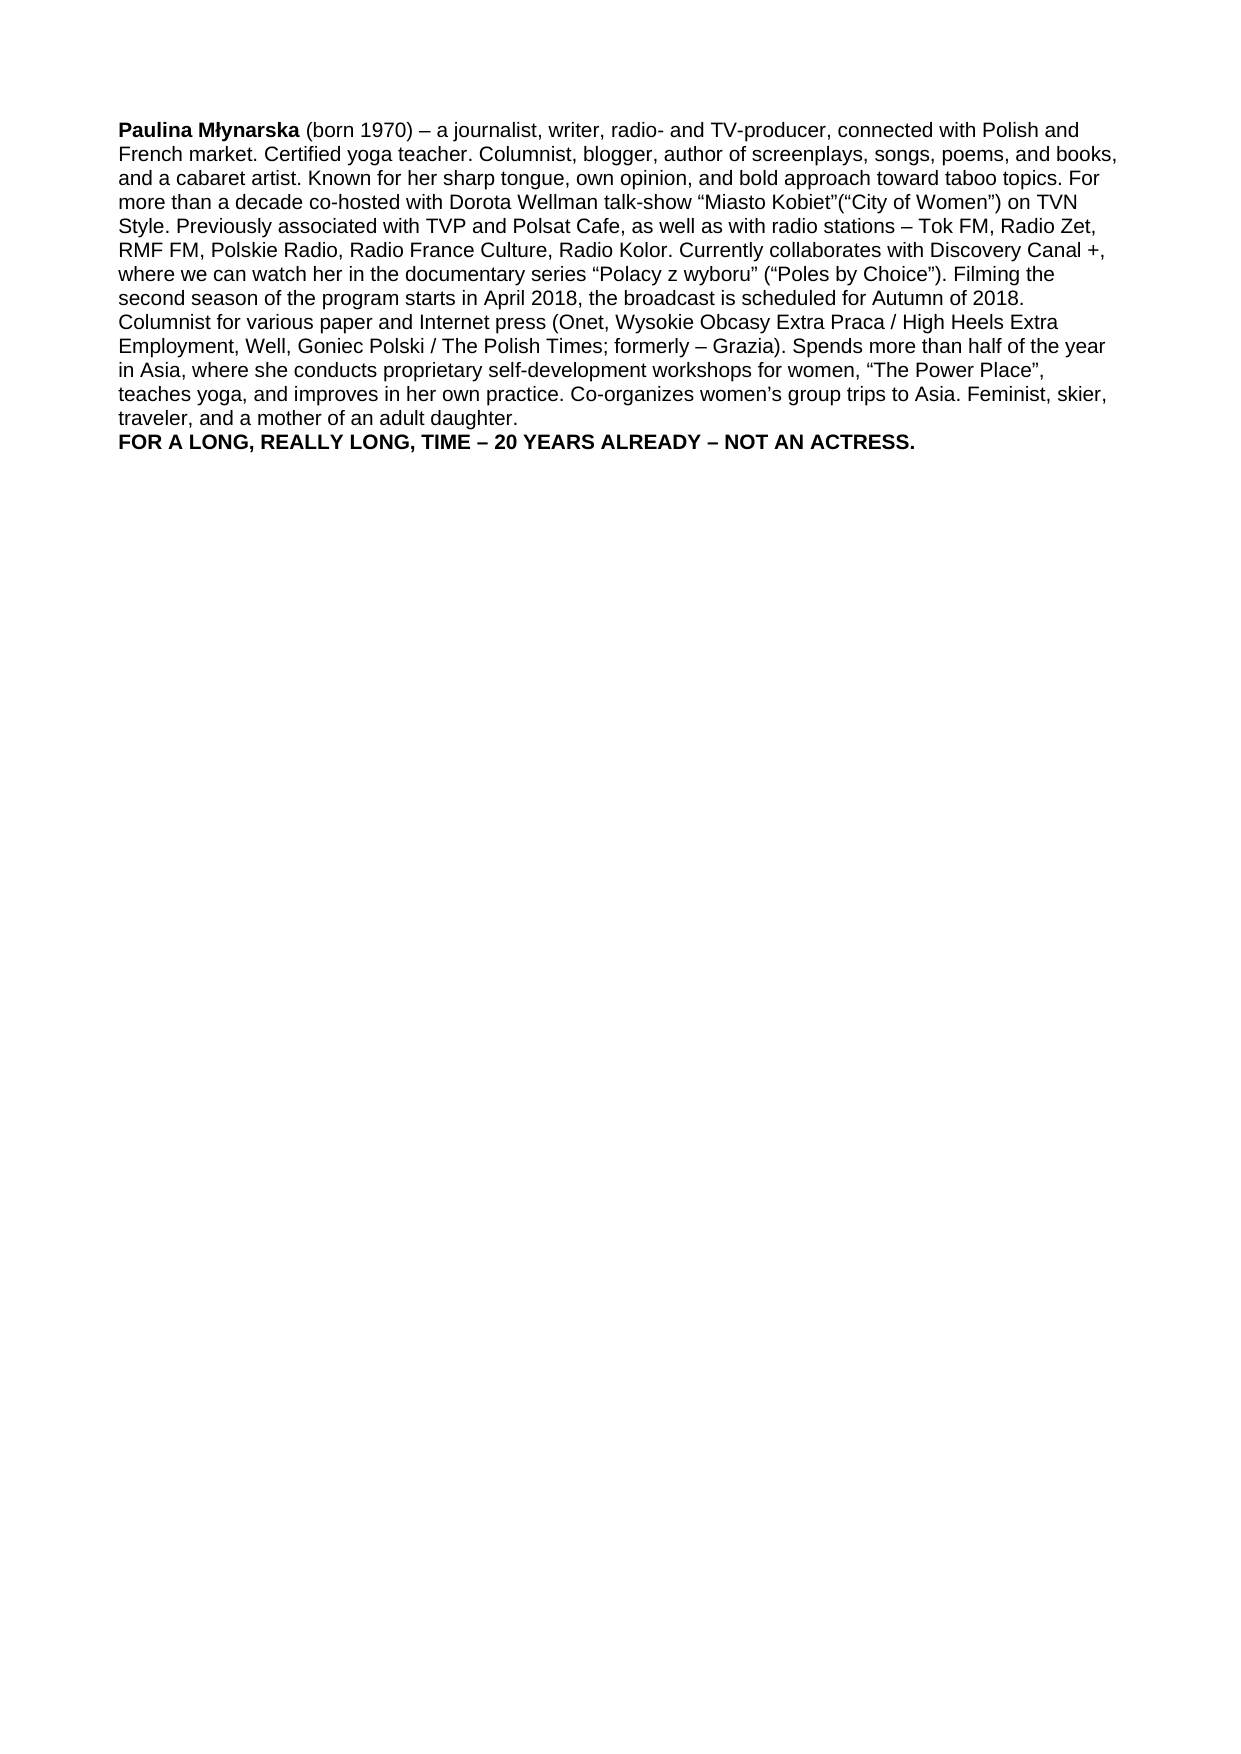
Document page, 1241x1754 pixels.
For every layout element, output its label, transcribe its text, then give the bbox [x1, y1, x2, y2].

text FOR A LONG, REALLY LONG, TIME – 20 YEARS ALREADY – NOT AN ACTRESS. [118, 429, 1122, 453]
text Paulina Młynarska (born 1970) – a journalist, writer, radio- and TV-producer, connected with Polish and French market. Certified yoga teacher. Columnist, blogger, author of screenplays, songs, poems, and books, and a cabaret artist. Known for her sharp tongue, own opinion, and bold approach toward taboo topics. For more than a decade co-hosted with Dorota Wellman talk-show “Miasto Kobiet”(“City of Women”) on TVN Style. Previously associated with TVP and Polsat Cafe, as well as with radio stations – Tok FM, Radio Zet, RMF FM, Polskie Radio, Radio France Culture, Radio Kolor. Currently collaborates with Discovery Canal +, where we can watch her in the documentary series “Polacy z wyboru” (“Poles by Choice”). Filming the second season of the program starts in April 2018, the broadcast is scheduled for Autumn of 2018. Columnist for various paper and Internet press (Onet, Wysokie Obcasy Extra Praca / High Heels Extra Employment, Well, Goniec Polski / The Polish Times; formerly – Grazia). Spends more than half of the year in Asia, where she conducts proprietary self-development workshops for women, “The Power Place”, teaches yoga, and improves in her own practice. Co-organizes women’s group trips to Asia. Feminist, skier, traveler, and a mother of an adult daughter. [118, 118, 1122, 429]
